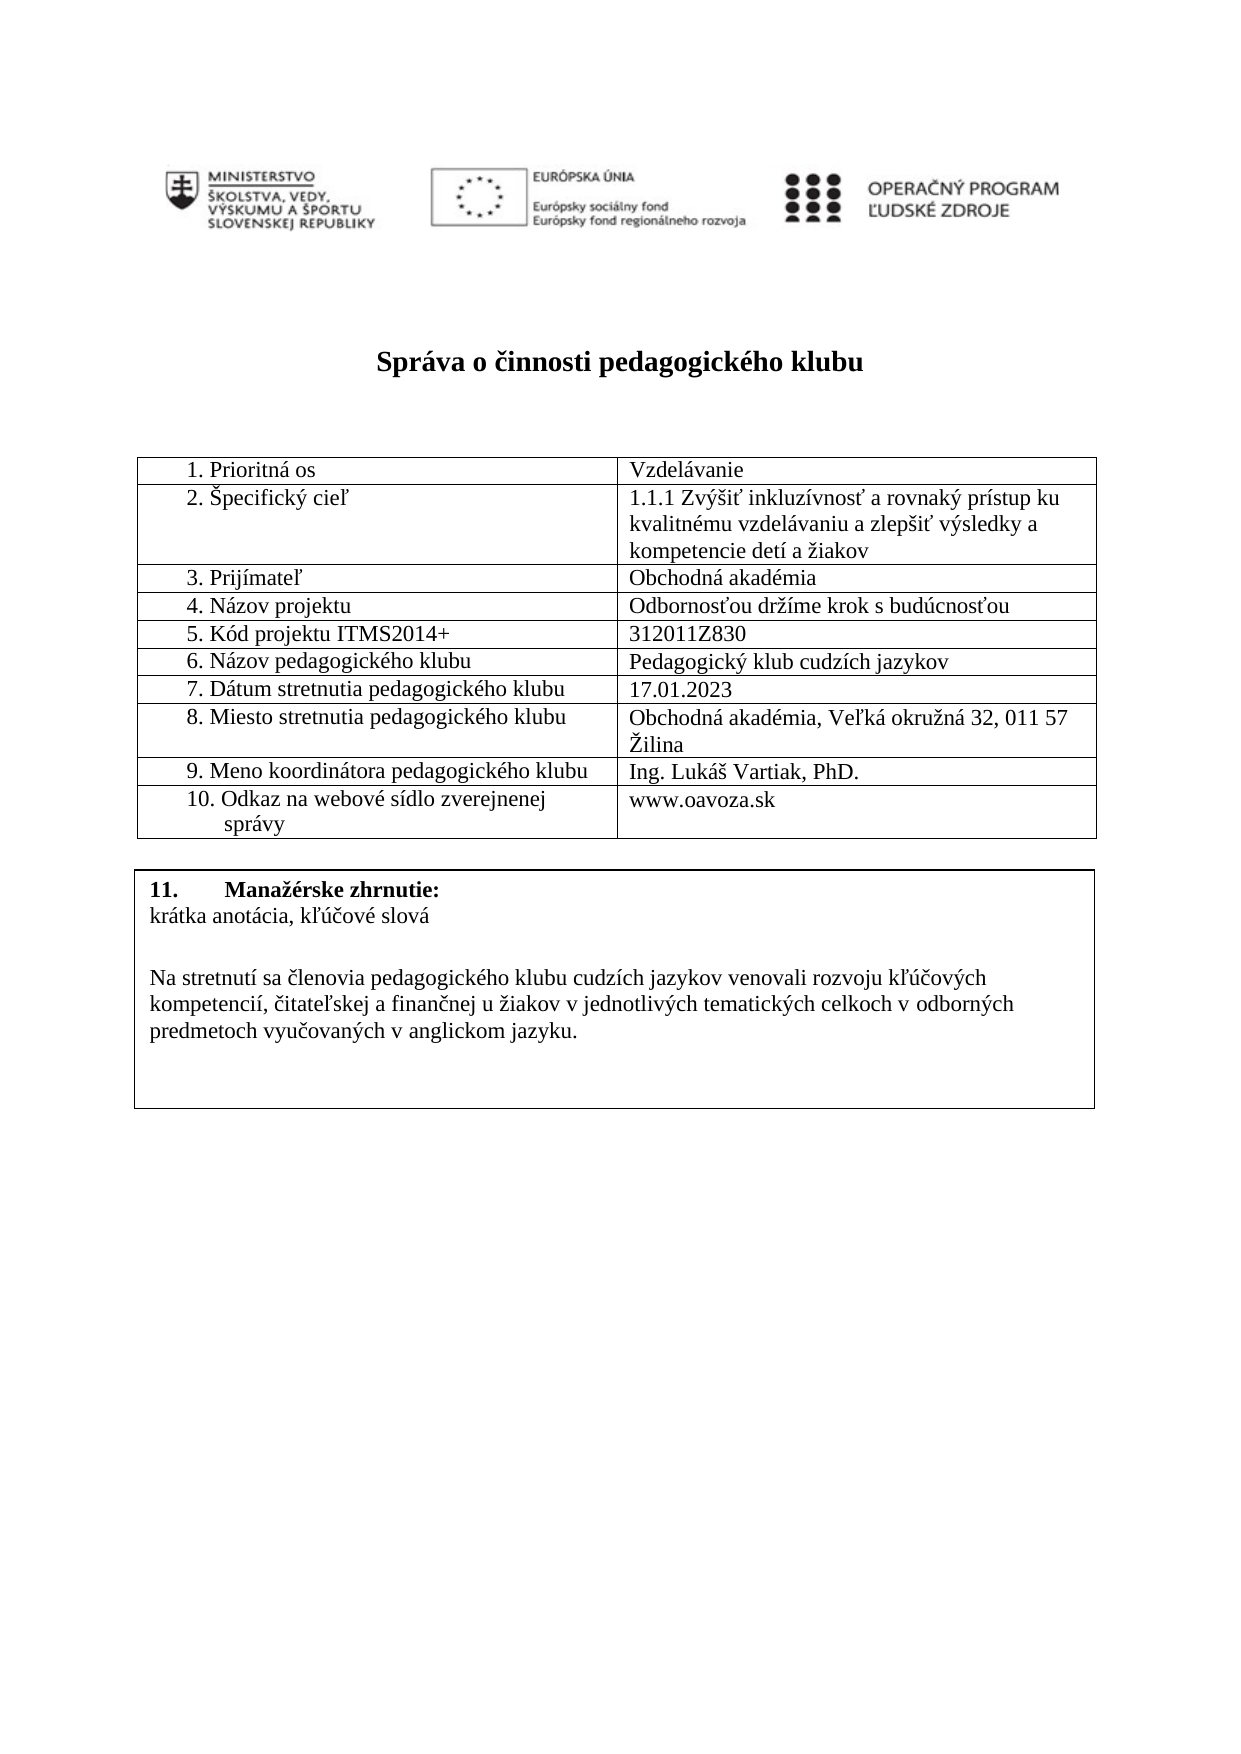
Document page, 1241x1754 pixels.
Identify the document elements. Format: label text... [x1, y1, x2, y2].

table_header Vzdelávanie [618, 458, 1096, 484]
table_cell 8. Miesto stretnutia pedagogického klubu [138, 704, 617, 757]
table_cell 4. Názov projektu [138, 593, 617, 619]
table_cell 17.01.2023 [618, 676, 1096, 703]
table_cell 5. Kód projektu ITMS2014+ [138, 621, 617, 647]
table_cell Ing. Lukáš Vartiak, PhD. [618, 758, 1096, 785]
table_cell 2. Špecifický cieľ [138, 485, 617, 563]
table_cell Obchodná akadémia, Veľká okružná 32, 011 57 Žilina [618, 704, 1096, 757]
table_cell 9. Meno koordinátora pedagogického klubu [138, 758, 617, 785]
table_cell Odbornosťou držíme krok s budúcnosťou [618, 593, 1096, 619]
table_cell www.oavoza.sk [618, 786, 1096, 838]
table_cell 10. Odkaz na webové sídlo zverejnenej správy [138, 786, 617, 838]
table_cell Obchodná akadémia [618, 565, 1096, 592]
picture [165, 164, 1060, 232]
table_cell 3. Prijímateľ [138, 565, 617, 592]
table_cell Pedagogický klub cudzích jazykov [618, 649, 1096, 675]
table_cell 1.1.1 Zvýšiť inkluzívnosť a rovnaký prístup ku kvalitnému vzdelávaniu a zlepšiť výsledky a kompetencie detí a žiakov [618, 485, 1096, 563]
subtitle Správa o činnosti pedagogického klubu [374, 344, 866, 377]
table_header 1. Prioritná os [138, 458, 617, 484]
table_cell 312011Z830 [618, 621, 1096, 647]
table_cell 7. Dátum stretnutia pedagogického klubu [138, 676, 617, 703]
table_cell 6. Názov pedagogického klubu [138, 649, 617, 675]
